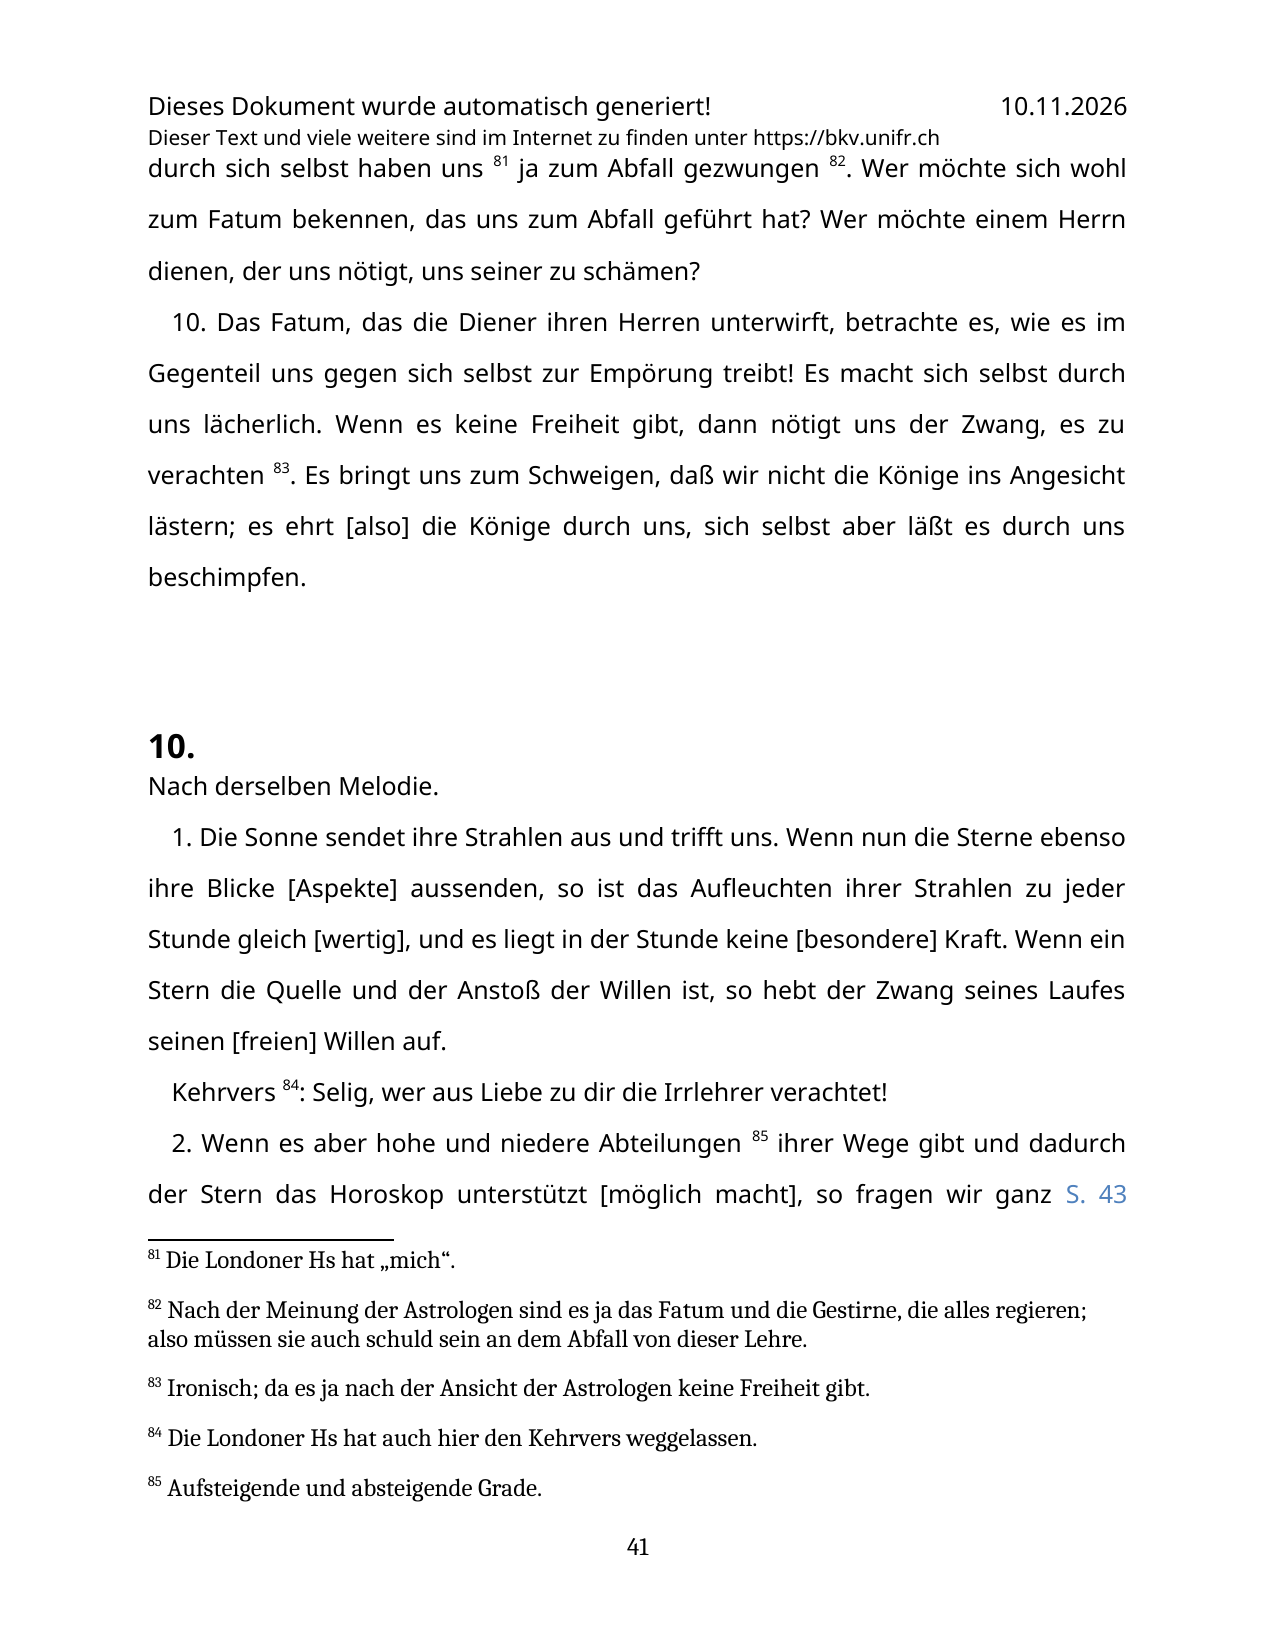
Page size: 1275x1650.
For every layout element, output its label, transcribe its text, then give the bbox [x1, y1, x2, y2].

subtitle 10. [148, 723, 1127, 768]
text Kehrvers : Selig, wer aus Liebe zu dir die Irrlehrer verachtet! [148, 1074, 1127, 1109]
text 1. Die Sonne sendet ihre Strahlen aus und trifft uns. Wenn nun die Sterne ebenso ihre Blicke [Aspekte] aussenden, so ist das Aufleuchten ihrer Strahlen zu jeder Stunde gleich [wertig], und es liegt in der Stunde keine [besondere] Kraft. Wenn ein Stern die Quelle und der Anstoß der Willen ist, so hebt der Zwang seines Laufes seinen [freien] Willen auf. [148, 819, 1127, 1058]
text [148, 1126, 1127, 1211]
text 10. Das Fatum, das die Diener ihren Herren unterwirft, betrachte es, wie es im Gegenteil uns gegen sich selbst zur Empörung treibt! Es macht sich selbst durch uns lächerlich. Wenn es keine Freiheit gibt, dann nötigt uns der Zwang, es zu verachten . Es bringt uns zum Schweigen, daß wir nicht die Könige ins Angesicht lästern; es ehrt [also] die Könige durch uns, sich selbst aber läßt es durch uns beschimpfen. [148, 304, 1127, 593]
text Nach derselben Melodie. [148, 768, 1127, 802]
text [148, 151, 1127, 287]
